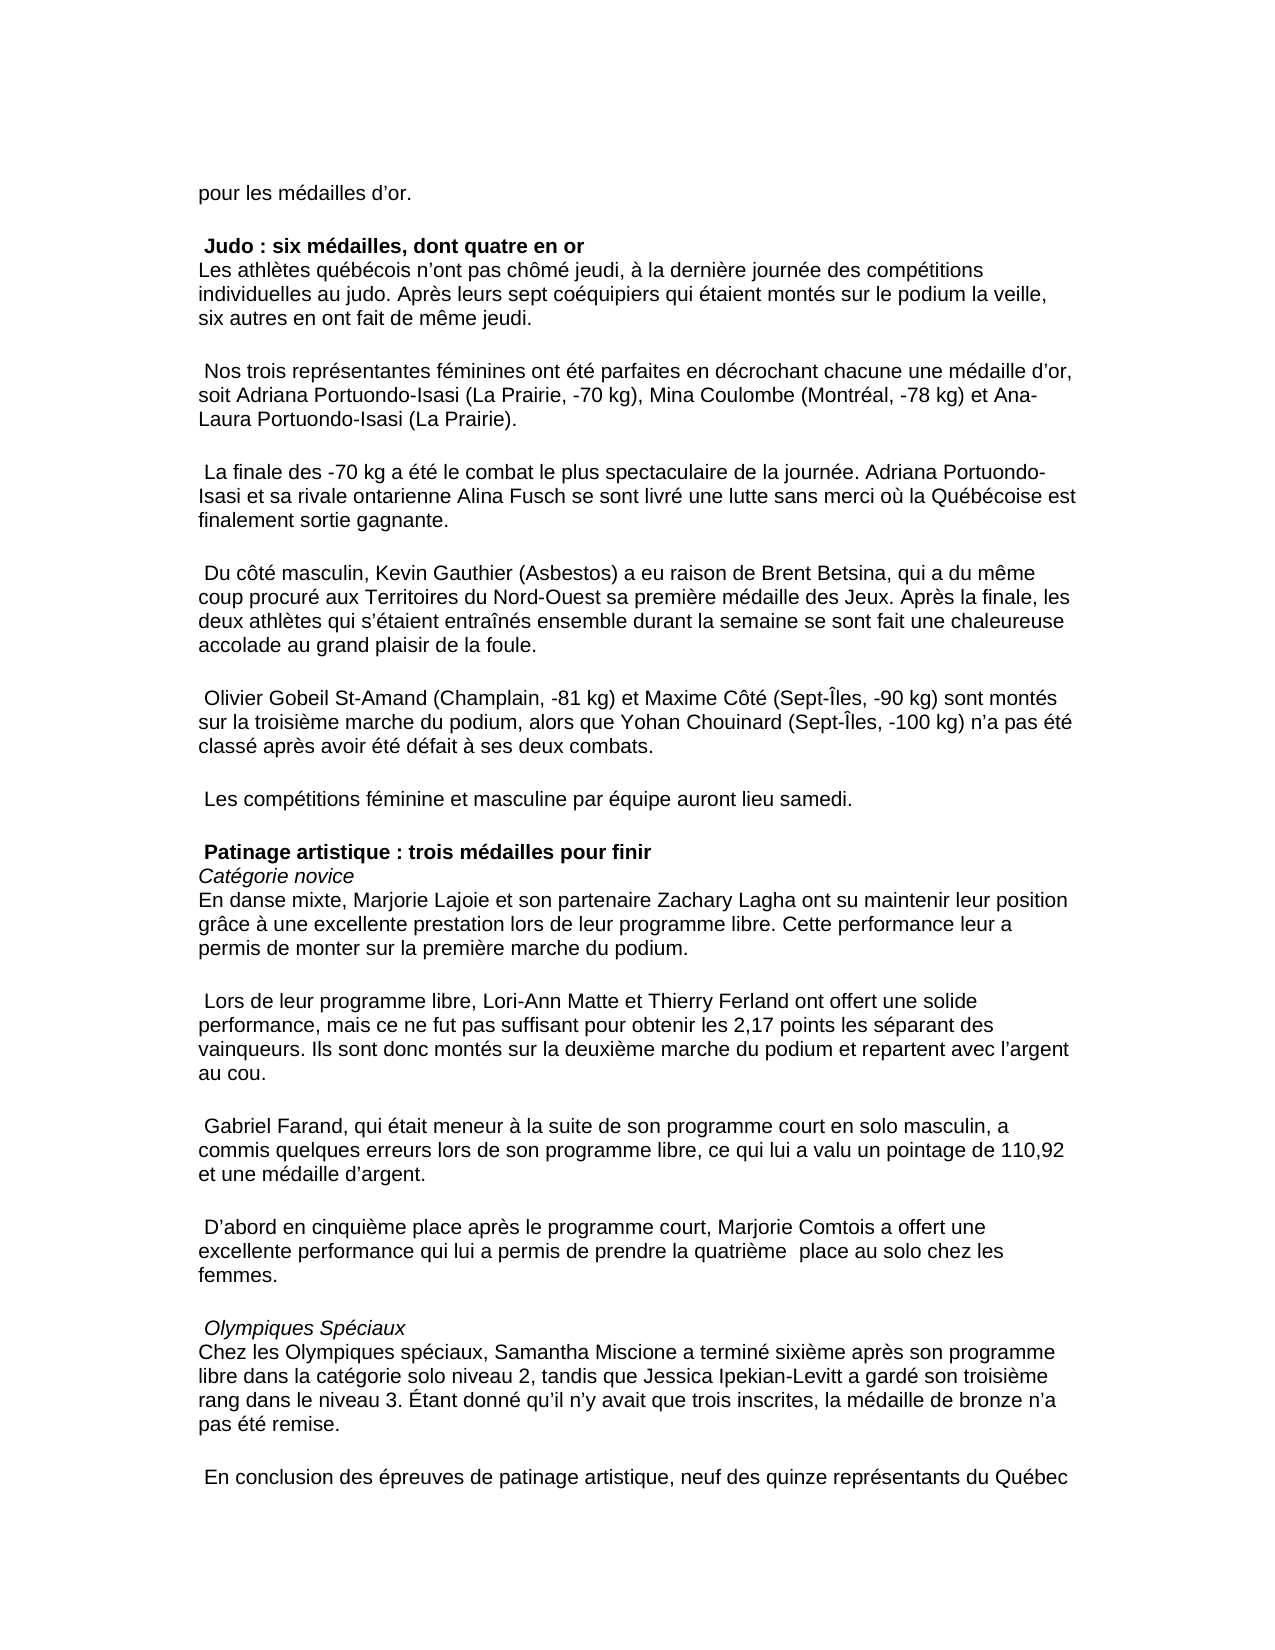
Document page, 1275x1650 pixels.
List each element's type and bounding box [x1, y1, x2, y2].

table_cell [196, 150, 1078, 1491]
